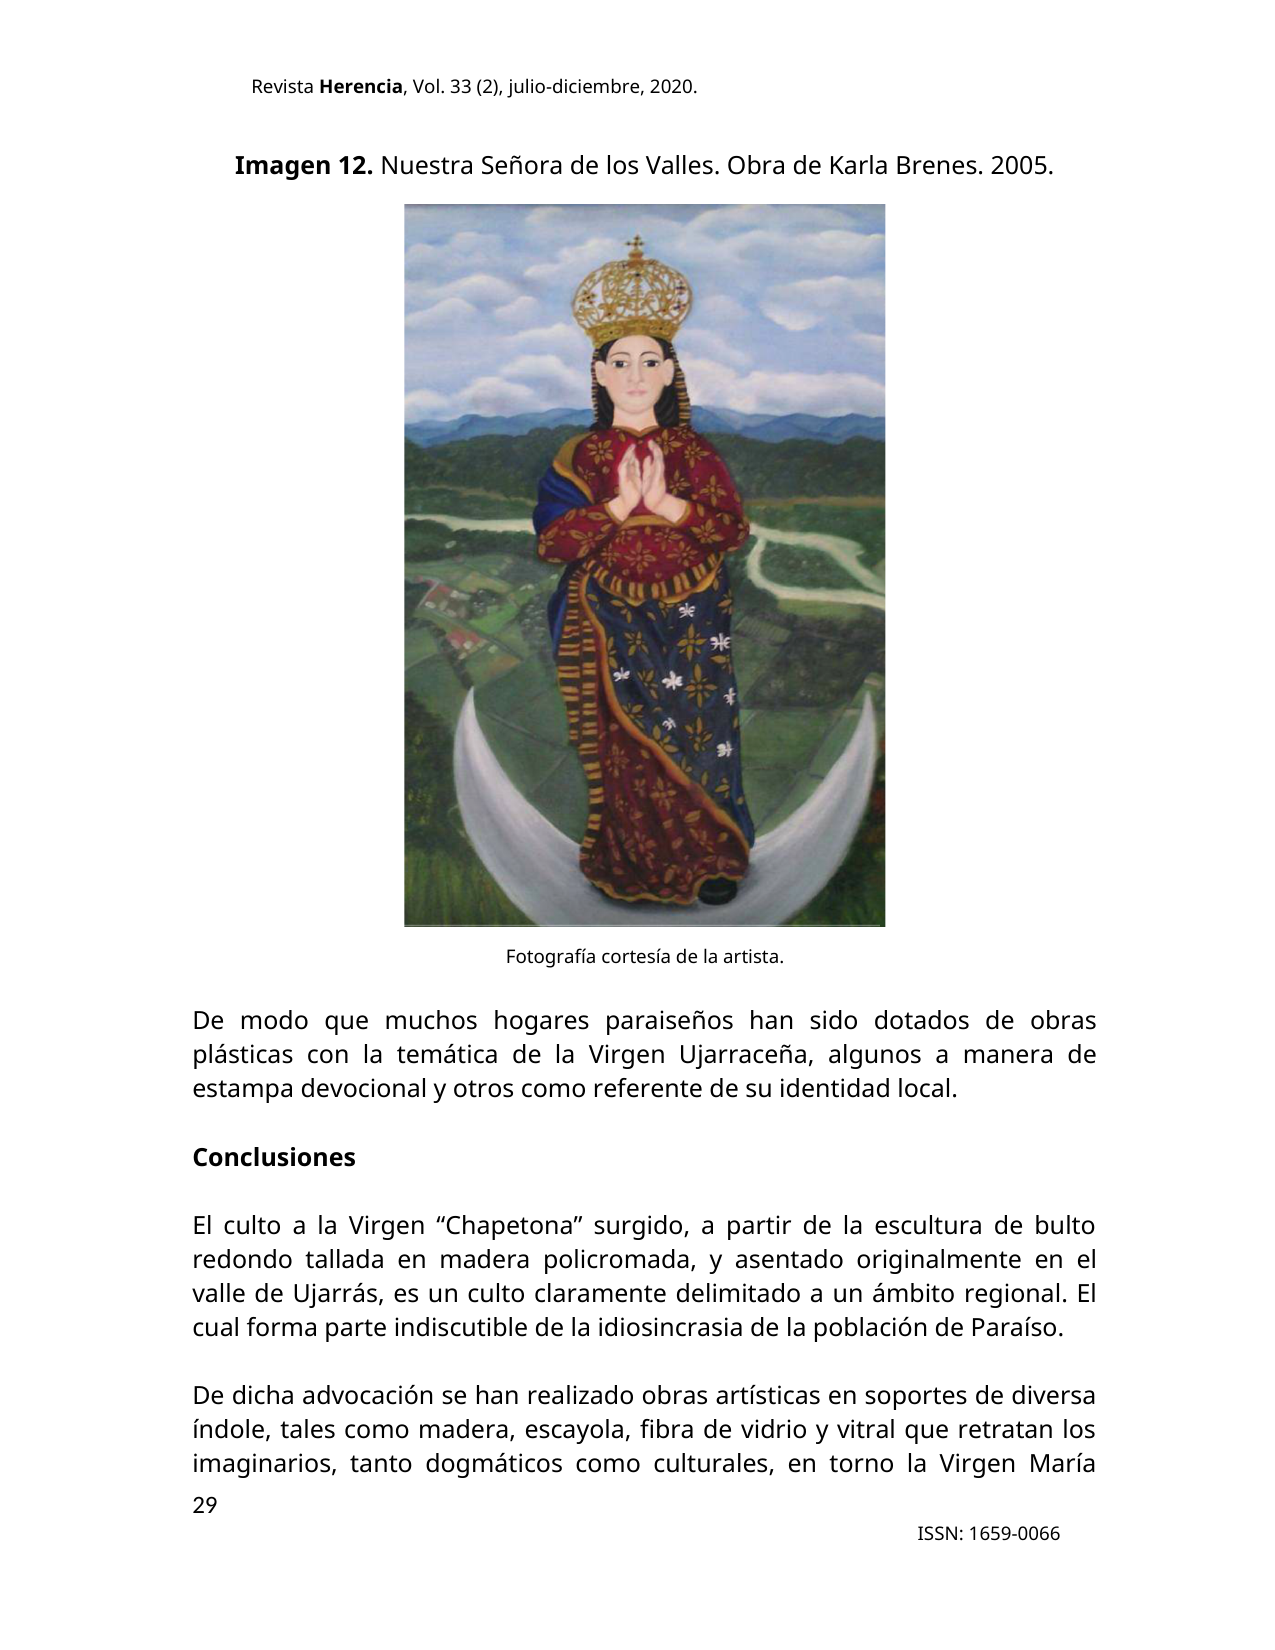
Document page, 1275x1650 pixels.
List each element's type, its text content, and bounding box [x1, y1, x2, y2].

text Conclusiones [192, 1139, 1098, 1173]
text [192, 1378, 1098, 1480]
text Imagen 12. Nuestra Señora de los Valles. Obra de Karla Brenes. 2005. [192, 148, 1098, 182]
text Fotografía cortesía de la artista. [192, 943, 1098, 969]
text De modo que muchos hogares paraiseños han sido dotados de obras plásticas con la temática de la Virgen Ujarraceña, algunos a manera de estampa devocional y otros como referente de su identidad local. [192, 1003, 1098, 1105]
text El culto a la Virgen “Chapetona” surgido, a partir de la escultura de bulto redondo tallada en madera policromada, y asentado originalmente en el valle de Ujarrás, es un culto claramente delimitado a un ámbito regional. El cual forma parte indiscutible de la idiosincrasia de la población de Paraíso. [192, 1207, 1098, 1344]
picture [404, 204, 886, 927]
